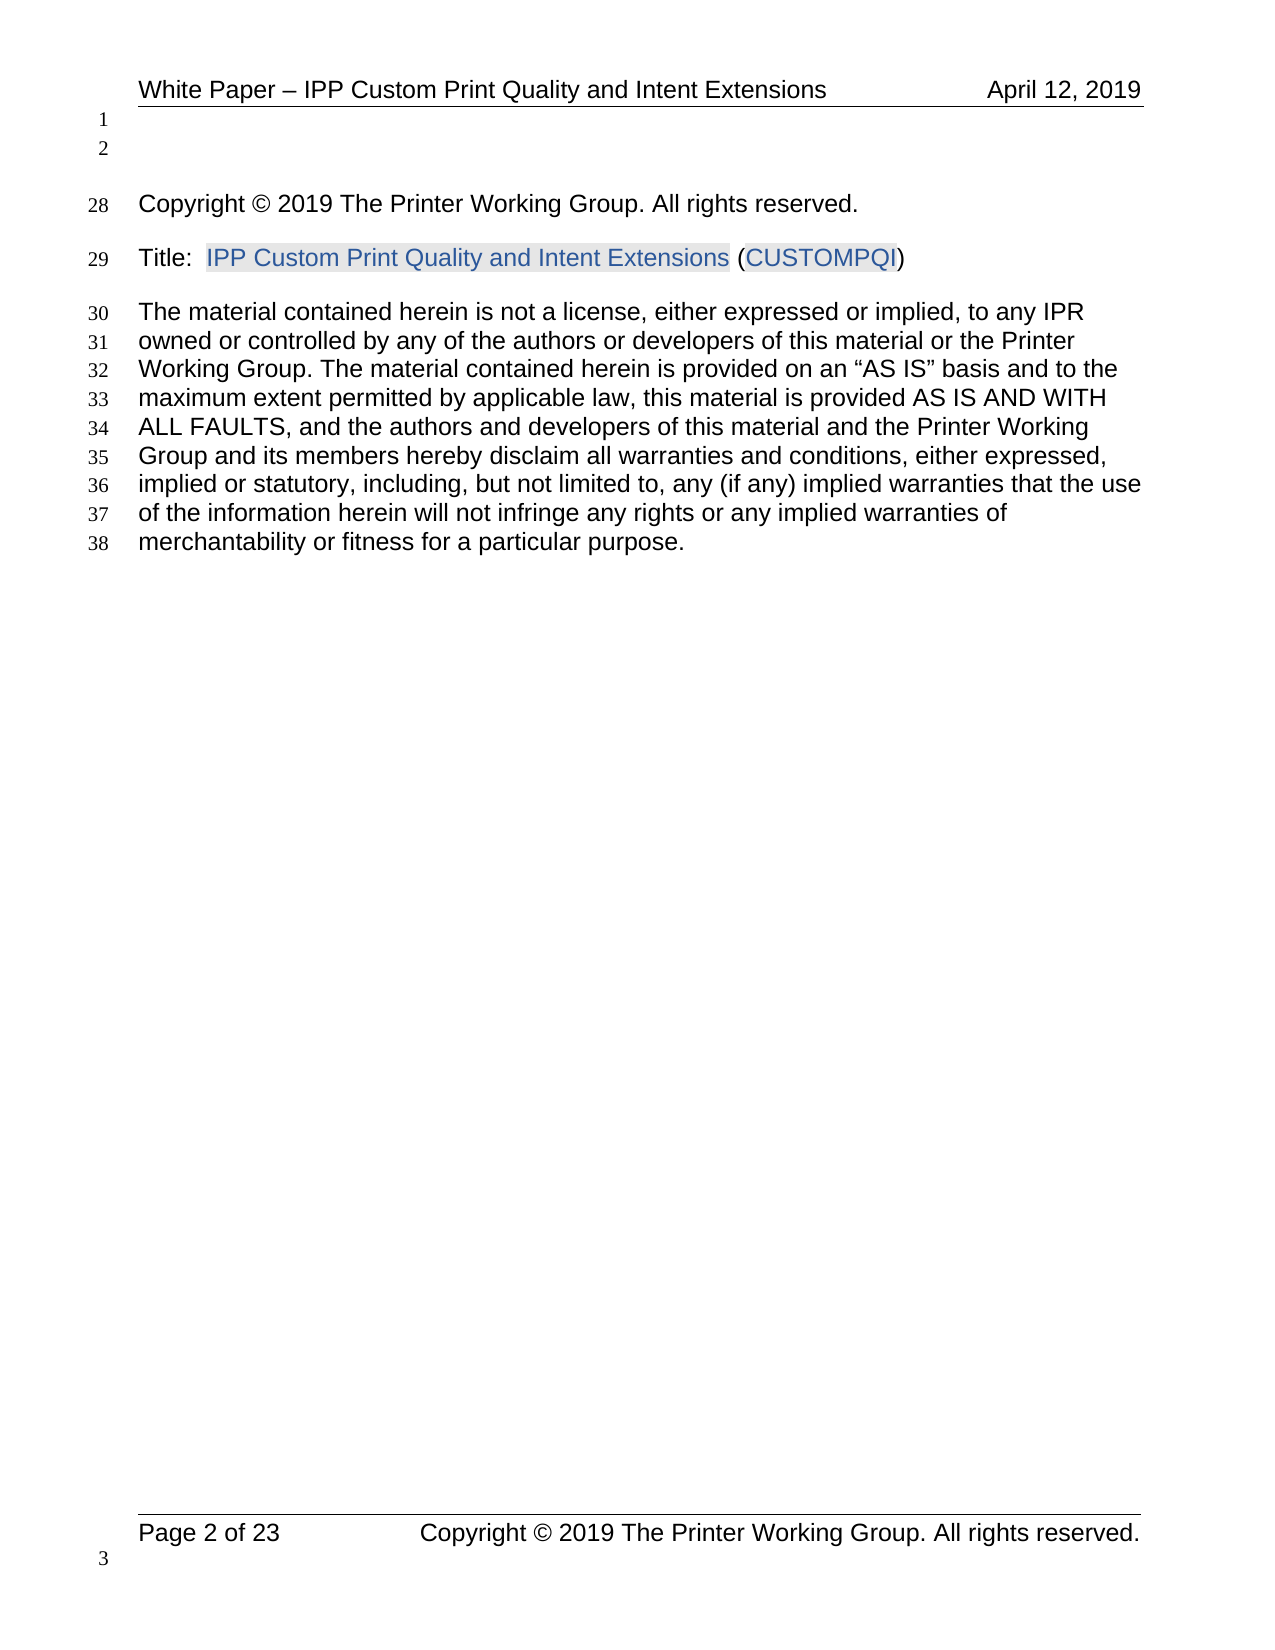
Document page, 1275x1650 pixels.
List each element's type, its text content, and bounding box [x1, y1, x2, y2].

text The material contained herein is not a license, either expressed or implied, to any IPR owned or controlled by any of the authors or developers of this material or the Printer Working Group. The material contained herein is provided on an “AS IS” basis and to the maximum extent permitted by applicable law, this material is provided AS IS AND WITH ALL FAULTS, and the authors and developers of this material and the Printer Working Group and its members hereby disclaim all warranties and conditions, either expressed, implied or statutory, including, but not limited to, any (if any) implied warranties that the use of the information herein will not infringe any rights or any implied warranties of merchantability or fitness for a particular purpose. [138, 297, 1144, 556]
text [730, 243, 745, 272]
text Title: IPP Custom Print Quality and Intent Extensions (CUSTOMPQI) [897, 243, 1144, 272]
text Copyright © 2019 The Printer Working Group. All rights reserved. [138, 189, 1144, 218]
